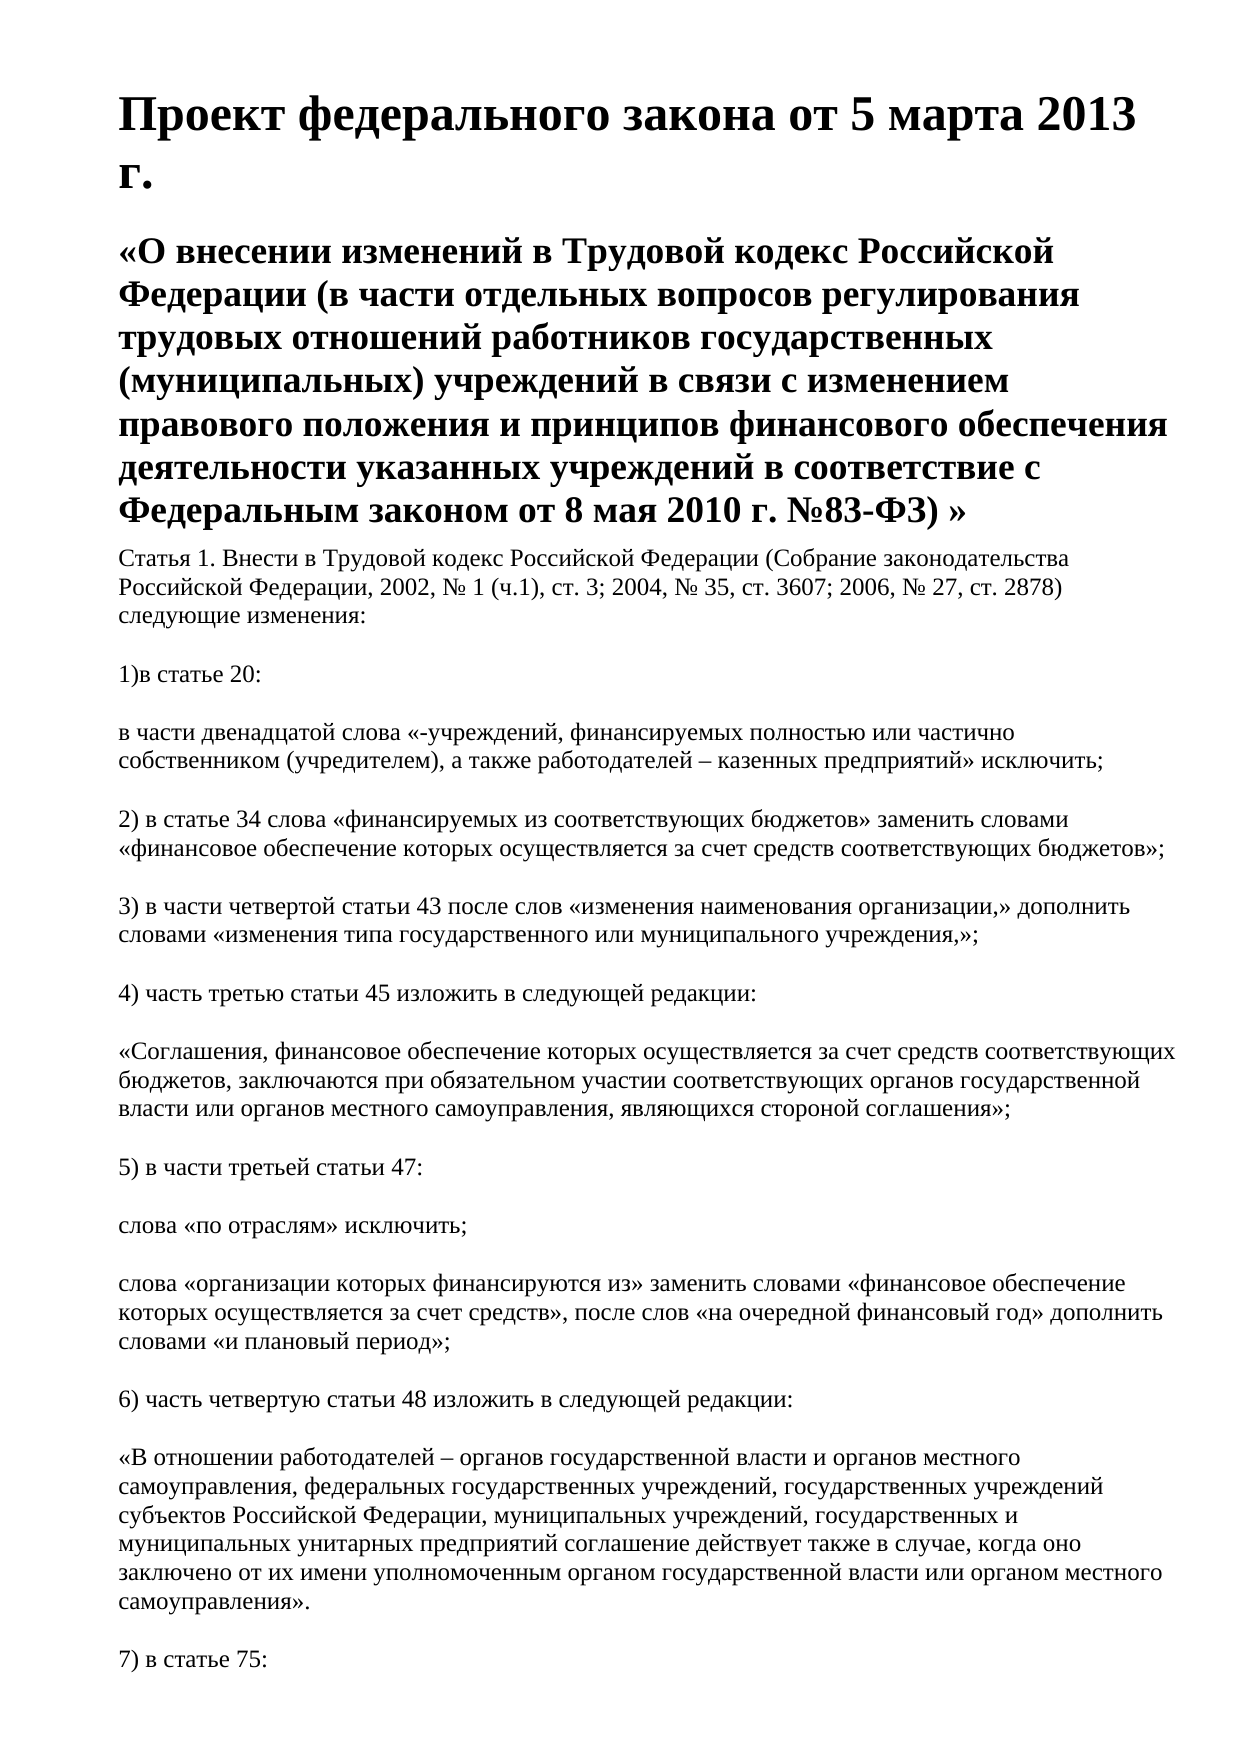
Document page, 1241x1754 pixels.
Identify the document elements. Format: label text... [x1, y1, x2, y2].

text «Соглашения, финансовое обеспечение которых осуществляется за счет средств соответствующих бюджетов, заключаются при обязательном участии соответствующих органов государственной власти или органов местного самоуправления, являющихся стороной соглашения»; [118, 1036, 1181, 1122]
text 4) часть третью статьи 45 изложить в следующей редакции: [118, 978, 1181, 1007]
text в части двенадцатой слова «-учреждений, финансируемых полностью или частично собственником (учредителем), а также работодателей – казенных предприятий» исключить; [118, 717, 1181, 774]
text слова «организации которых финансируются из» заменить словами «финансовое обеспечение которых осуществляется за счет средств», после слов «на очередной финансовый год» дополнить словами «и плановый период»; [118, 1268, 1181, 1354]
text слова «по отраслям» исключить; [118, 1210, 1181, 1239]
text «В отношении работодателей – органов государственной власти и органов местного самоуправления, федеральных государственных учреждений, государственных учреждений субъектов Российской Федерации, муниципальных учреждений, государственных и муниципальных унитарных предприятий соглашение действует также в случае, когда оно заключено от их имени уполномоченным органом государственной власти или органом местного самоуправления». [118, 1442, 1181, 1615]
text 7) в статье 75: [118, 1644, 1181, 1673]
subtitle Проект федерального закона от 5 марта 2013 г. [118, 84, 1181, 199]
text 6) часть четвертую статьи 48 изложить в следующей редакции: [118, 1384, 1181, 1413]
text 2) в статье 34 слова «финансируемых из соответствующих бюджетов» заменить словами «финансовое обеспечение которых осуществляется за счет средств соответствующих бюджетов»; [118, 804, 1181, 861]
subtitle «О внесении изменений в Трудовой кодекс Российской Федерации (в части отдельных вопросов регулирования трудовых отношений работников государственных (муниципальных) учреждений в связи с изменением правового положения и принципов финансового обеспечения деятельности указанных учреждений в соответствие с Федеральным законом от 8 мая 2010 г. №83-ФЗ) » [118, 228, 1181, 530]
text 1)в статье 20: [118, 659, 1181, 687]
text Статья 1. Внести в Трудовой кодекс Российской Федерации (Собрание законодательства Российской Федерации, 2002, № 1 (ч.1), ст. 3; 2004, № 35, ст. 3607; 2006, № 27, ст. 2878) следующие изменения: [118, 543, 1181, 629]
text 5) в части третьей статьи 47: [118, 1152, 1181, 1181]
text 3) в части четвертой статьи 43 после слов «изменения наименования организации,» дополнить словами «изменения типа государственного или муниципального учреждения,»; [118, 891, 1181, 948]
